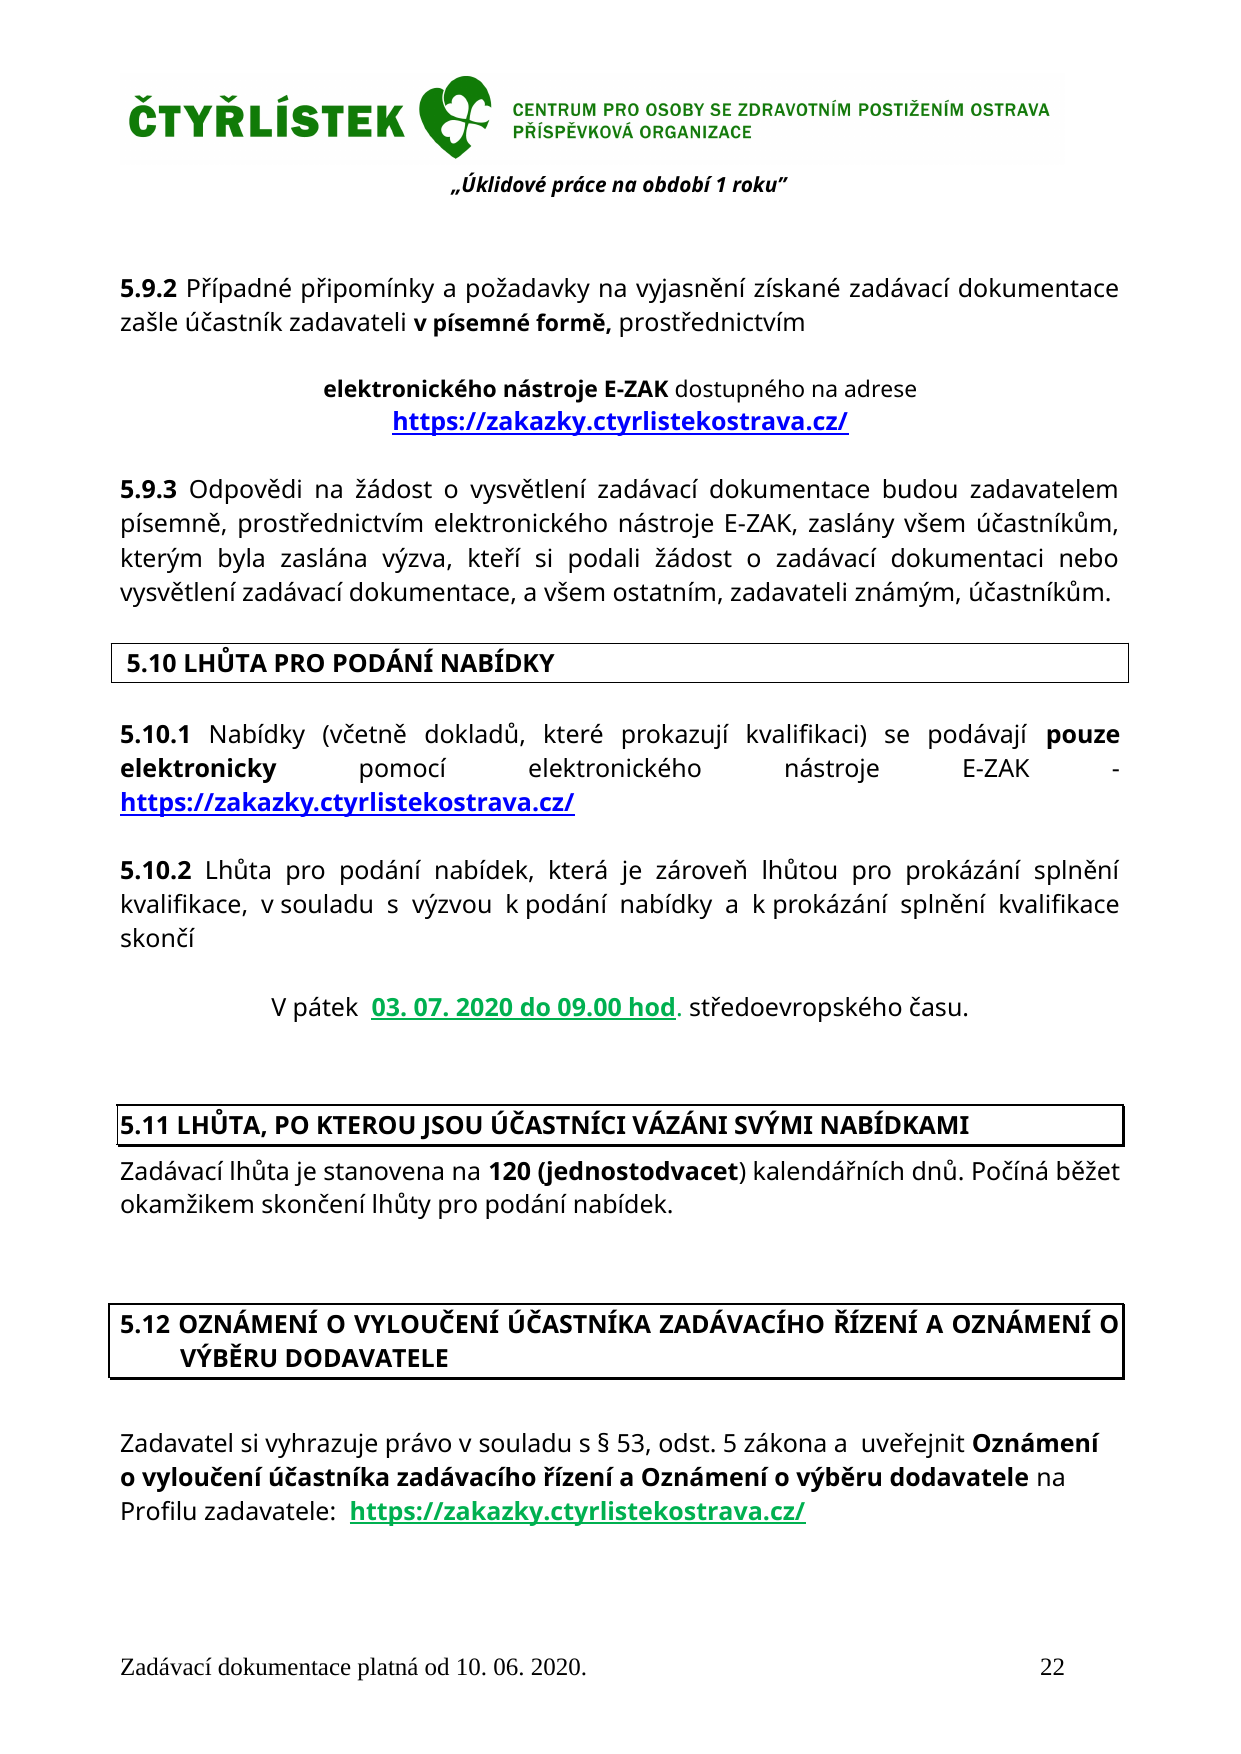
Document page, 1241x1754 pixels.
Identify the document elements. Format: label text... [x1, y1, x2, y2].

text 5.9.3 Odpovědi na žádost o vysvětlení zadávací dokumentace budou zadavatelem písemně, prostřednictvím elektronického nástroje E-ZAK, zaslány všem účastníkům, kterým byla zaslána výzva, kteří si podali žádost o zadávací dokumentaci nebo vysvětlení zadávací dokumentace, a všem ostatním, zadavateli známým, účastníkům. [120, 472, 1120, 608]
text 5.10.1 Nabídky (včetně dokladů, které prokazují kvalifikaci) se podávají pouze elektronicky pomocí elektronického nástroje E-ZAK - https://zakazky.ctyrlistekostrava.cz/ [120, 717, 1120, 819]
text 5.10 LHŮTA PRO PODÁNÍ NABÍDKY [112, 644, 1128, 682]
text Zadavatel si vyhrazuje právo v souladu s § 53, odst. 5 zákona a uveřejnit Oznámení o vyloučení účastníka zadávacího řízení a Oznámení o výběru dodavatele na Profilu zadavatele: https://zakazky.ctyrlistekostrava.cz/ [120, 1425, 1120, 1527]
text 5.9.2 Případné připomínky a požadavky na vyjasnění získané zadávací dokumentace zašle účastník zadavateli v písemné formě, prostřednictvím [120, 271, 1120, 339]
text Zadávací lhůta je stanovena na 120 (jednostodvacet) kalendářních dnů. Počíná běžet okamžikem skončení lhůty pro podání nabídek. [120, 1153, 1120, 1221]
subtitle 5.12 Oznámení o VYLOUčení Účastníka ZADÁVACÍHO ŘÍZENÍ a Oznámení O výběru DODAVATELE [110, 1305, 1122, 1377]
subtitle 5.11 LHŮTA, PO KTEROU JSOU ÚČASTNÍCI VÁZÁNI SVÝMI NABÍDKAMI [118, 1106, 1122, 1144]
text elektronického nástroje E-ZAK dostupného na adrese https://zakazky.ctyrlistekostrava.cz/ [120, 373, 1120, 438]
text 5.10.2 Lhůta pro podání nabídek, která je zároveň lhůtou pro prokázání splnění kvalifikace, v souladu s výzvou k podání nabídky a k prokázání splnění kvalifikace skončí [120, 853, 1120, 955]
text V pátek 03. 07. 2020 do 09.00 hod. středoevropského času. [120, 989, 1120, 1023]
picture [120, 73, 1065, 165]
